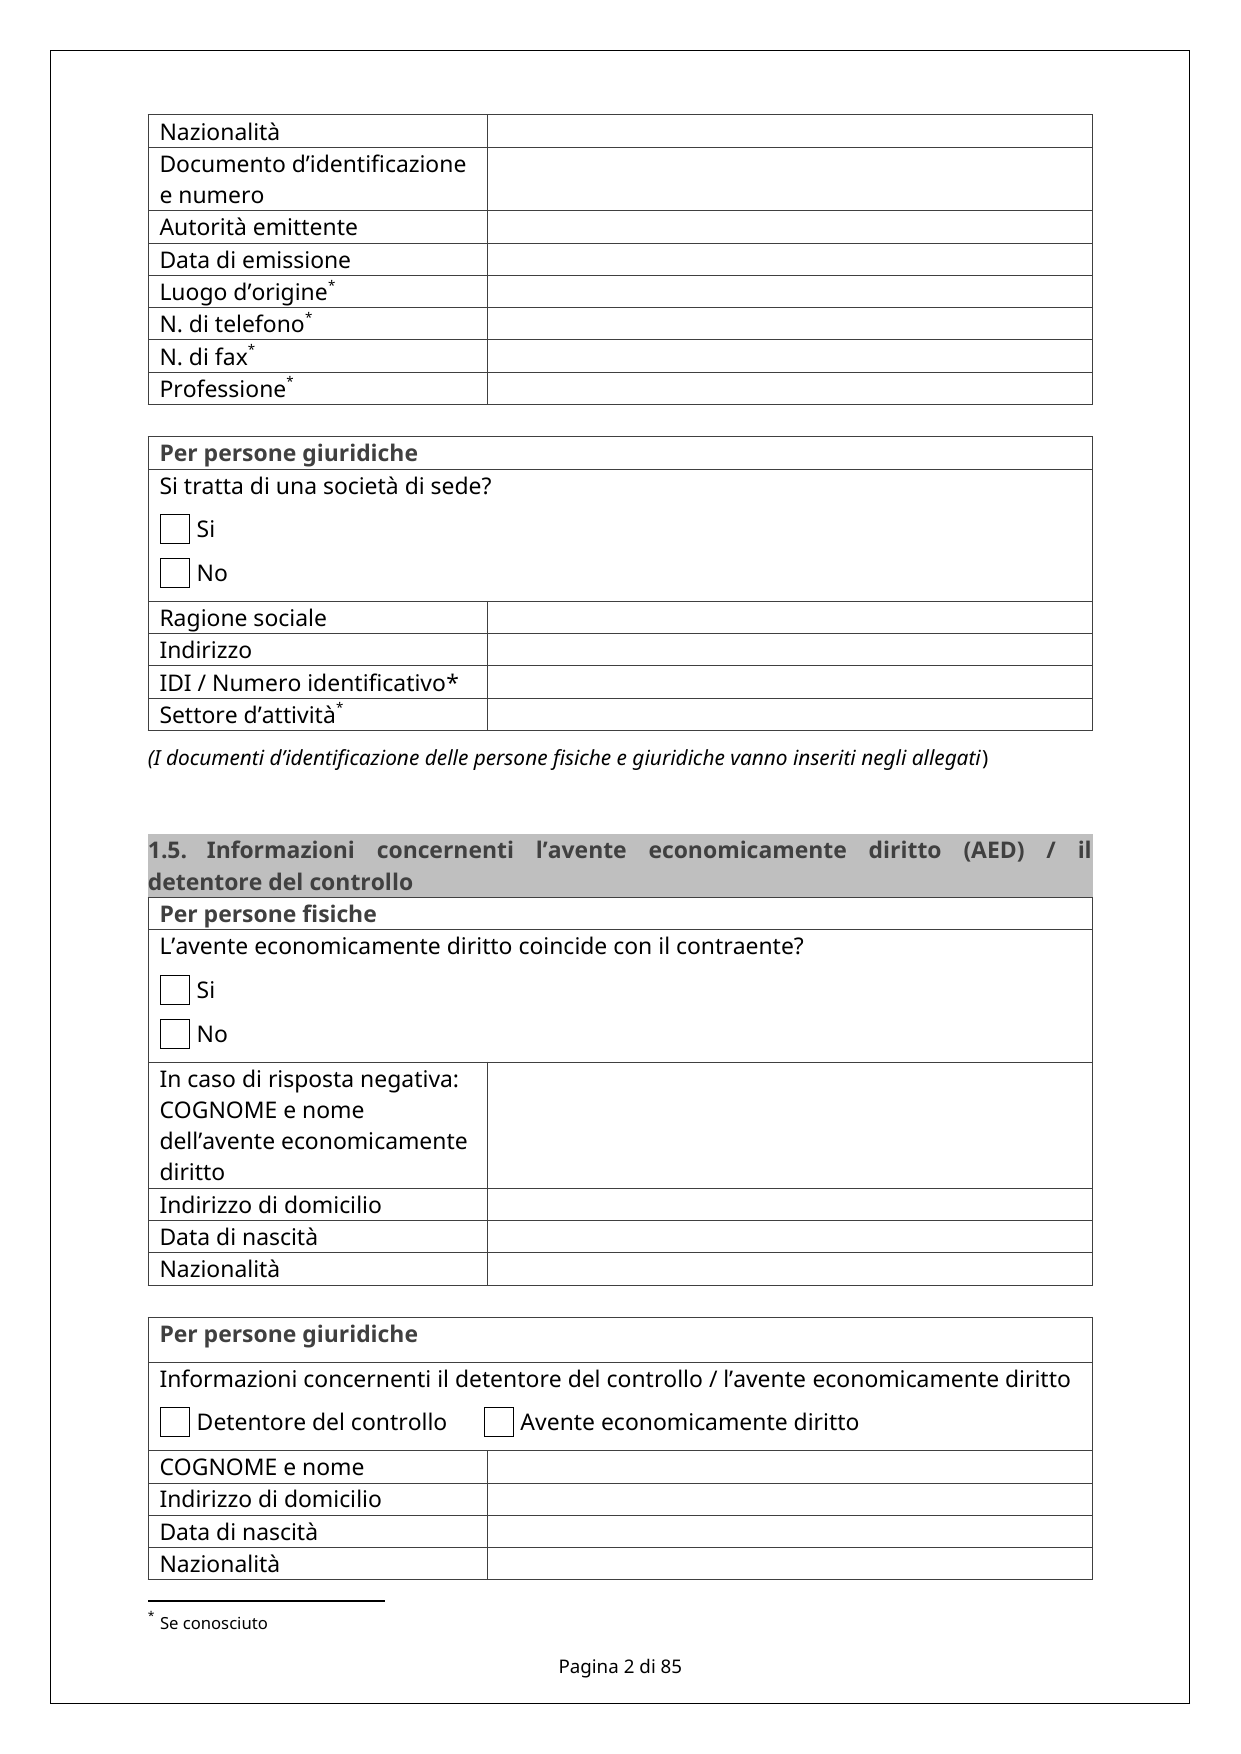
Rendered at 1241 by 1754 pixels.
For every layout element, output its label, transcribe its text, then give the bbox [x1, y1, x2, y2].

table_cell [488, 634, 1092, 665]
table_cell [488, 1189, 1092, 1220]
table_cell Nazionalità [149, 1548, 487, 1579]
table_cell Informazioni concernenti il detentore del controllo / l’avente economicamente diritto Detentore del controllo Avente economicamente diritto [149, 1363, 1092, 1450]
table_cell Indirizzo di domicilio [149, 1189, 487, 1220]
subtitle 1.5. Informazioni concernenti l’avente economicamente diritto (AED) / il detentore del controllo [148, 834, 1093, 897]
table_cell Professione* [149, 373, 487, 404]
table_cell Indirizzo di domicilio [149, 1484, 487, 1515]
table_cell [488, 1063, 1092, 1188]
table_cell Documento d’identificazione e numero [149, 148, 487, 210]
table_header Per persone fisiche [149, 898, 1092, 929]
table_cell [488, 1451, 1092, 1482]
table_cell [488, 602, 1092, 633]
table_cell COGNOME e nome [149, 1451, 487, 1482]
table_cell [488, 1484, 1092, 1515]
table_cell Indirizzo [149, 634, 487, 665]
table_cell [488, 115, 1092, 147]
table_cell Data di emissione [149, 244, 487, 275]
table_cell Ragione sociale [149, 602, 487, 633]
table_cell [488, 1548, 1092, 1579]
table_cell Autorità emittente [149, 211, 487, 242]
table_cell Data di nascità [149, 1221, 487, 1252]
table_cell In caso di risposta negativa: COGNOME e nome dell’avente economicamente diritto [149, 1063, 487, 1188]
table_cell [488, 699, 1092, 730]
table_cell IDI / Numero identificativo* [149, 666, 487, 698]
table_cell Nazionalità [149, 1253, 487, 1284]
table_cell L’avente economicamente diritto coincide con il contraente? Si No [149, 930, 1092, 1062]
table_cell N. di telefono* [149, 308, 487, 339]
table_cell N. di fax* [149, 340, 487, 372]
table_cell Data di nascità [149, 1516, 487, 1547]
table_cell [488, 1516, 1092, 1547]
text (I documenti d’identificazione delle persone fisiche e giuridiche vanno inseriti negli allegati) [148, 743, 1093, 772]
table_cell [488, 308, 1092, 339]
table_cell [488, 666, 1092, 698]
table_cell [488, 373, 1092, 404]
table_cell Settore d’attività* [149, 699, 487, 730]
table_header Per persone giuridiche [149, 1318, 1092, 1362]
table_cell [488, 276, 1092, 307]
table_cell [488, 148, 1092, 210]
table_cell [488, 1253, 1092, 1284]
table_cell [488, 340, 1092, 372]
table_cell [488, 211, 1092, 242]
table_cell [488, 1221, 1092, 1252]
table_cell [488, 244, 1092, 275]
table_cell Nazionalità [149, 115, 487, 147]
table_header Per persone giuridiche [149, 437, 1092, 468]
table_cell Si tratta di una società di sede? Si No [149, 470, 1092, 601]
table_cell Luogo d’origine [149, 276, 487, 307]
